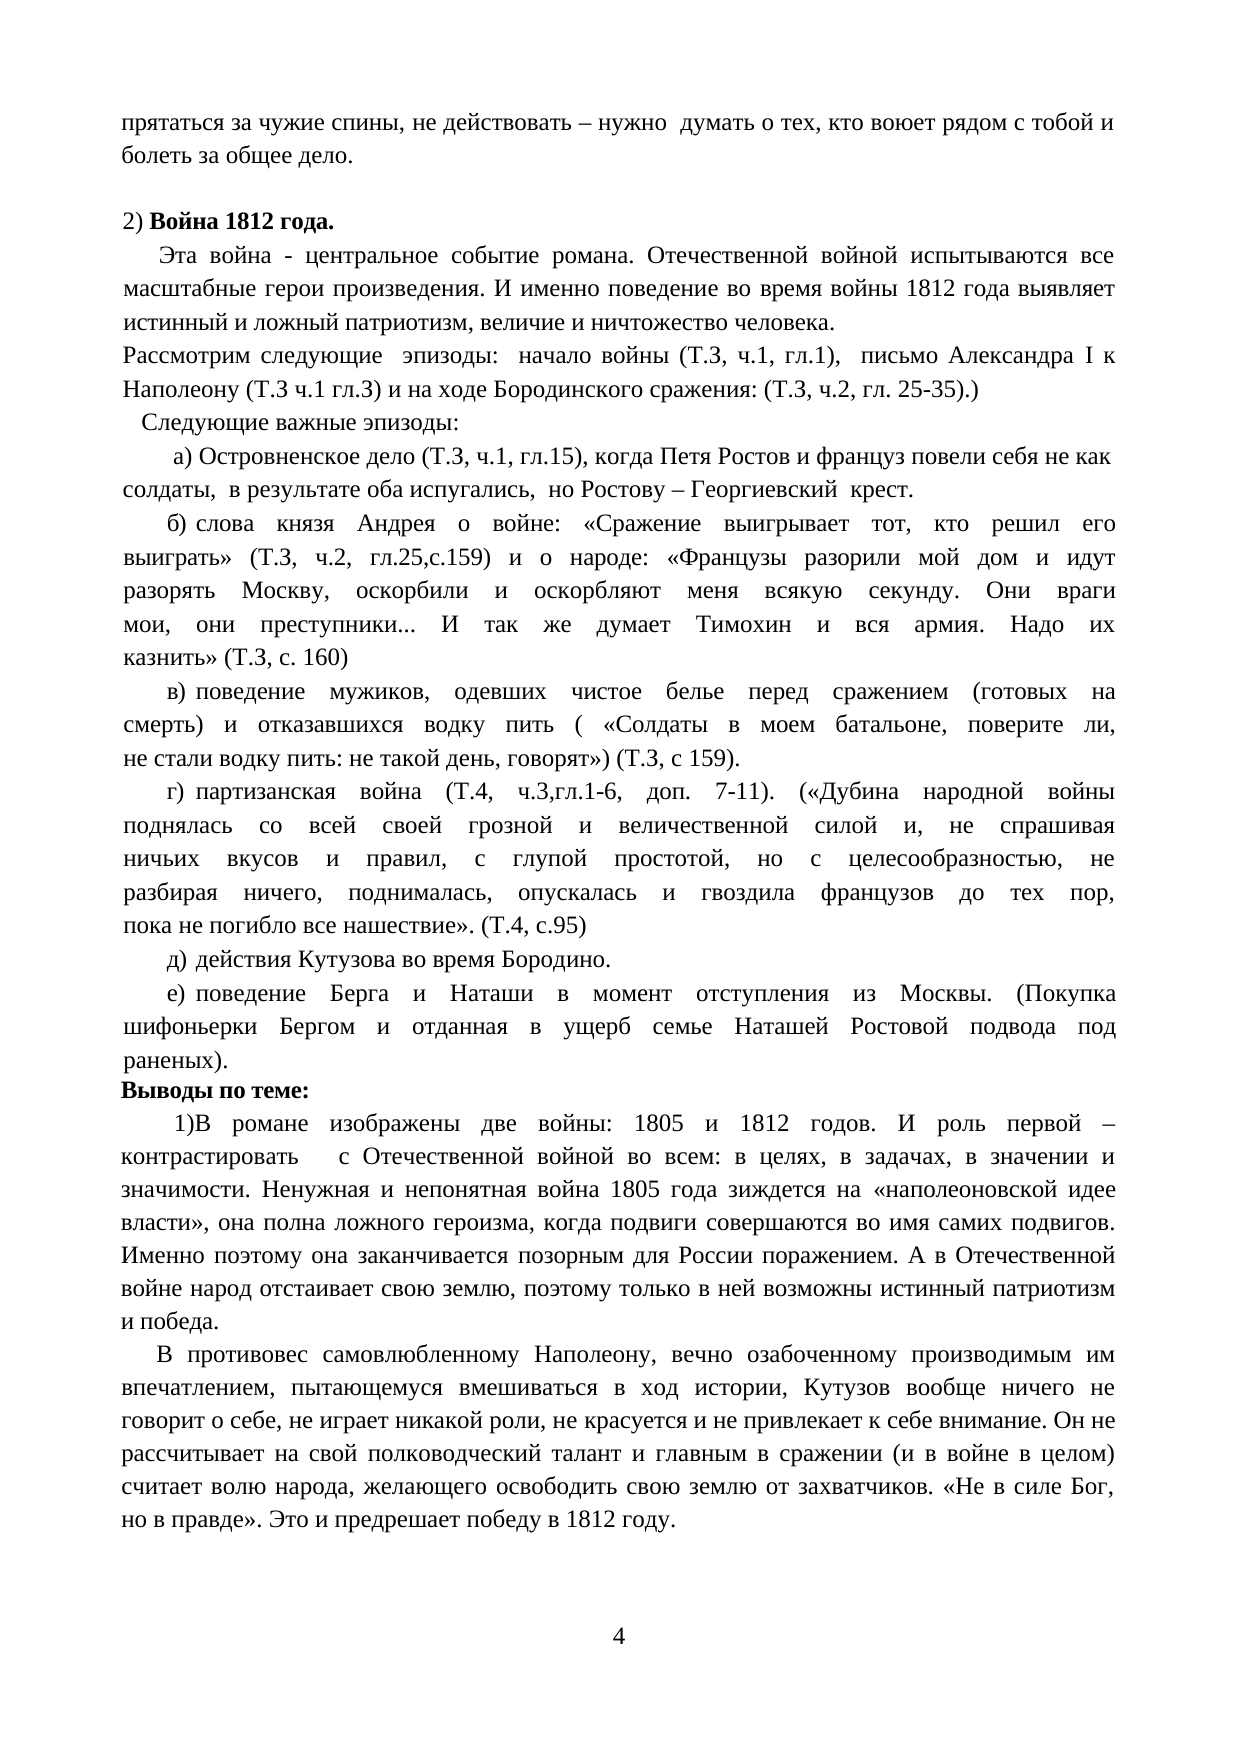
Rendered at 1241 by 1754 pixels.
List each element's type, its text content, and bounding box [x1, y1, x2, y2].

text б) слова князя Андрея о войне: «Сражение выигрывает тот, кто решил его выиграть» (Т.З, ч.2, гл.25,с.159) и о народе: «Французы разорили мой дом и идут разорять Москву, оскорбили и оскорбляют меня всякую секунду. Они враги мои, они преступники... И так же думает Тимохин и вся армия. Надо их казнить» (Т.З, с. 160) [123, 505, 1117, 672]
text Эта война - центральное событие романа. Отечественной войной испытываются все масштабные герои произведения. И именно поведение во время войны 1812 года выявляет истинный и ложный патриотизм, величие и ничтожество человека. [123, 236, 1115, 337]
text в) поведение мужиков, одевших чистое белье перед сражением (готовых на смерть) и отказавшихся водку пить ( «Солдаты в моем батальоне, поверите ли, не стали водку пить: не такой день, говорят») (Т.З, с 159). [123, 672, 1117, 773]
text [121, 104, 1115, 170]
text г) партизанская война (Т.4, ч.3,гл.1-6, доп. 7-11). («Дубина народной войны поднялась со всей своей грозной и величественной силой и, не спрашивая ничьих вкусов и правил, с глупой простотой, но с целесообразностью, не разбирая ничего, поднималась, опускалась и гвоздила французов до тех пор, пока не погибло все нашествие». (Т.4, с.95) [123, 773, 1116, 941]
text 2) Война 1812 года. [122, 203, 1117, 236]
text Следующие важные эпизоды: [122, 404, 1117, 438]
text а) Островненское дело (Т.З, ч.1, гл.15), когда Петя Ростов и француз повели себя не как солдаты, в результате оба испугались, но Ростову – Георгиевский крест. [122, 438, 1117, 505]
text 1)В романе изображены две войны: 1805 и 1812 годов. И роль первой – контрастировать с Отечественной войной во всем: в целях, в задачах, в значении и значимости. Ненужная и непонятная война 1805 года зиждется на «наполеоновской идее власти», она полна ложного героизма, когда подвиги совершаются во имя самих подвигов. Именно поэтому она заканчивается позорным для России поражением. А в Отечественной войне народ отстаивает свою землю, поэтому только в ней возможны истинный патриотизм и победа. [121, 1105, 1116, 1336]
text д) действия Кутузова во время Бородино. [167, 941, 1117, 974]
text Выводы по теме: [121, 1075, 1117, 1104]
text Рассмотрим следующие эпизоды: начало войны (Т.З, ч.1, гл.1), письмо Александра I к Наполеону (Т.З ч.1 гл.З) и на ходе Бородинского сражения: (Т.З, ч.2, гл. 25-35).) [122, 337, 1115, 404]
text е) поведение Берга и Наташи в момент отступления из Москвы. (Покупка шифоньерки Бергом и отданная в ущерб семье Наташей Ростовой подвода под раненых). [123, 974, 1117, 1075]
text В противовес самовлюбленному Наполеону, вечно озабоченному производимым им впечатлением, пытающемуся вмешиваться в ход истории, Кутузов вообще ничего не говорит о себе, не играет никакой роли, не красуется и не привлекает к себе внимание. Он не рассчитывает на свой полководческий талант и главным в сражении (и в войне в целом) считает волю народа, желающего освободить свою землю от захватчиков. «Не в силе Бог, но в правде». Это и предрешает победу в 1812 году. [121, 1336, 1116, 1534]
